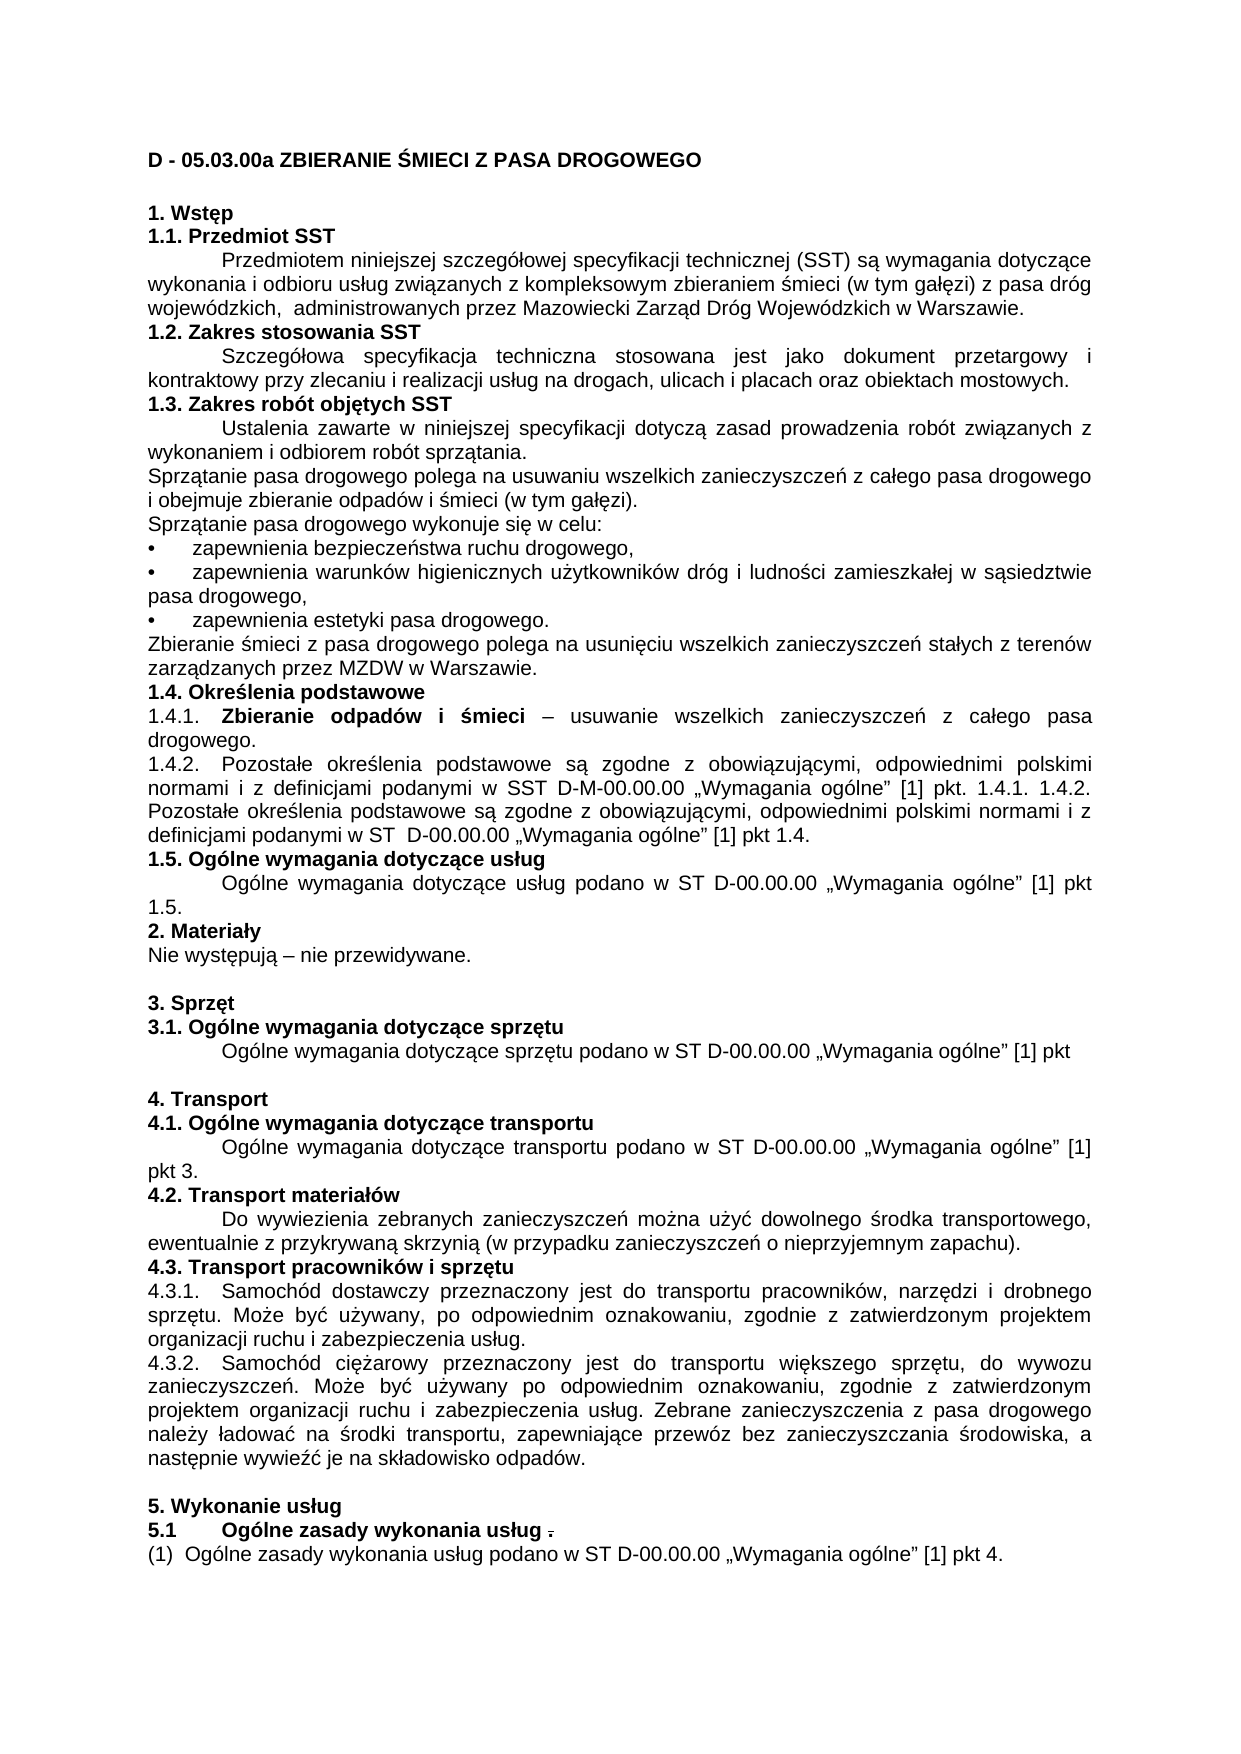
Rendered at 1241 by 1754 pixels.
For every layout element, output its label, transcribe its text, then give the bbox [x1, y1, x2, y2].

text 4.3.2. Samochód ciężarowy przeznaczony jest do transportu większego sprzętu, do wywozu zanieczyszczeń. Może być używany po odpowiednim oznakowaniu, zgodnie z zatwierdzonym projektem organizacji ruchu i zabezpieczenia usług. Zebrane zanieczyszczenia z pasa drogowego należy ładować na środki transportu, zapewniające przewóz bez zanieczyszczania środowiska, a następnie wywieźć je na składowisko odpadów. [148, 1350, 1093, 1470]
text Ogólne wymagania dotyczące transportu podano w ST D-00.00.00 „Wymagania ogólne” [1] pkt 3. [148, 1135, 1093, 1183]
text Sprzątanie pasa drogowego polega na usuwaniu wszelkich zanieczyszczeń z całego pasa drogowego i obejmuje zbieranie odpadów i śmieci (w tym gałęzi). [148, 464, 1093, 512]
text Sprzątanie pasa drogowego wykonuje się w celu: [148, 512, 1093, 536]
text 1.1. Przedmiot SST [148, 224, 1093, 248]
text Nie występują – nie przewidywane. [148, 943, 1093, 967]
text 1.2. Zakres stosowania SST [148, 320, 1093, 344]
text 5.1 Ogólne zasady wykonania usług . [148, 1518, 1093, 1542]
text D - 05.03.00a ZBIERANIE ŚMIECI Z PASA DROGOWEGO [148, 148, 1093, 172]
text 4.1. Ogólne wymagania dotyczące transportu [148, 1111, 1093, 1135]
text • zapewnienia bezpieczeństwa ruchu drogowego, [148, 536, 1093, 560]
text 1.3. Zakres robót objętych SST [148, 392, 1093, 416]
text 4.3.1. Samochód dostawczy przeznaczony jest do transportu pracowników, narzędzi i drobnego sprzętu. Może być używany, po odpowiednim oznakowaniu, zgodnie z zatwierdzonym projektem organizacji ruchu i zabezpieczenia usług. [148, 1278, 1093, 1350]
text 2. Materiały [148, 919, 1093, 943]
text 1.4.2. Pozostałe określenia podstawowe są zgodne z obowiązującymi, odpowiednimi polskimi normami i z definicjami podanymi w SST D-M-00.00.00 „Wymagania ogólne” [1] pkt. 1.4.1. 1.4.2. Pozostałe określenia podstawowe są zgodne z obowiązującymi, odpowiednimi polskimi normami i z definicjami podanymi w ST D-00.00.00 „Wymagania ogólne” [1] pkt 1.4. [148, 751, 1093, 847]
text 4.3. Transport pracowników i sprzętu [148, 1254, 1093, 1278]
text Ustalenia zawarte w niniejszej specyfikacji dotyczą zasad prowadzenia robót związanych z wykonaniem i odbiorem robót sprzątania. [148, 416, 1093, 464]
text Ogólne wymagania dotyczące usług podano w ST D-00.00.00 „Wymagania ogólne” [1] pkt 1.5. [148, 871, 1093, 919]
text • zapewnienia warunków higienicznych użytkowników dróg i ludności zamieszkałej w sąsiedztwie pasa drogowego, [148, 560, 1093, 608]
text 3. Sprzęt [148, 991, 1093, 1015]
text (1) Ogólne zasady wykonania usług podano w ST D-00.00.00 „Wymagania ogólne” [1] pkt 4. [148, 1542, 1093, 1566]
text 1.4.1. Zbieranie odpadów i śmieci – usuwanie wszelkich zanieczyszczeń z całego pasa drogowego. [148, 703, 1093, 751]
text Przedmiotem niniejszej szczegółowej specyfikacji technicznej (SST) są wymagania dotyczące wykonania i odbioru usług związanych z kompleksowym zbieraniem śmieci (w tym gałęzi) z pasa dróg wojewódzkich, administrowanych przez Mazowiecki Zarząd Dróg Wojewódzkich w Warszawie. [148, 248, 1093, 320]
text 1.4. Określenia podstawowe [148, 679, 1093, 703]
text 1.5. Ogólne wymagania dotyczące usług [148, 847, 1093, 871]
text 4.2. Transport materiałów [148, 1183, 1093, 1207]
text 5. Wykonanie usług [148, 1494, 1093, 1518]
text 3.1. Ogólne wymagania dotyczące sprzętu [148, 1015, 1093, 1039]
text 4. Transport [148, 1087, 1093, 1111]
text Zbieranie śmieci z pasa drogowego polega na usunięciu wszelkich zanieczyszczeń stałych z terenów zarządzanych przez MZDW w Warszawie. [148, 632, 1093, 679]
text Szczegółowa specyfikacja techniczna stosowana jest jako dokument przetargowy i kontraktowy przy zlecaniu i realizacji usług na drogach, ulicach i placach oraz obiektach mostowych. [148, 344, 1093, 392]
text • zapewnienia estetyki pasa drogowego. [148, 608, 1093, 632]
text Do wywiezienia zebranych zanieczyszczeń można użyć dowolnego środka transportowego, ewentualnie z przykrywaną skrzynią (w przypadku zanieczyszczeń o nieprzyjemnym zapachu). [148, 1207, 1093, 1254]
text 1. Wstęp [148, 200, 1093, 224]
text Ogólne wymagania dotyczące sprzętu podano w ST D-00.00.00 „Wymagania ogólne” [1] pkt [148, 1039, 1093, 1063]
